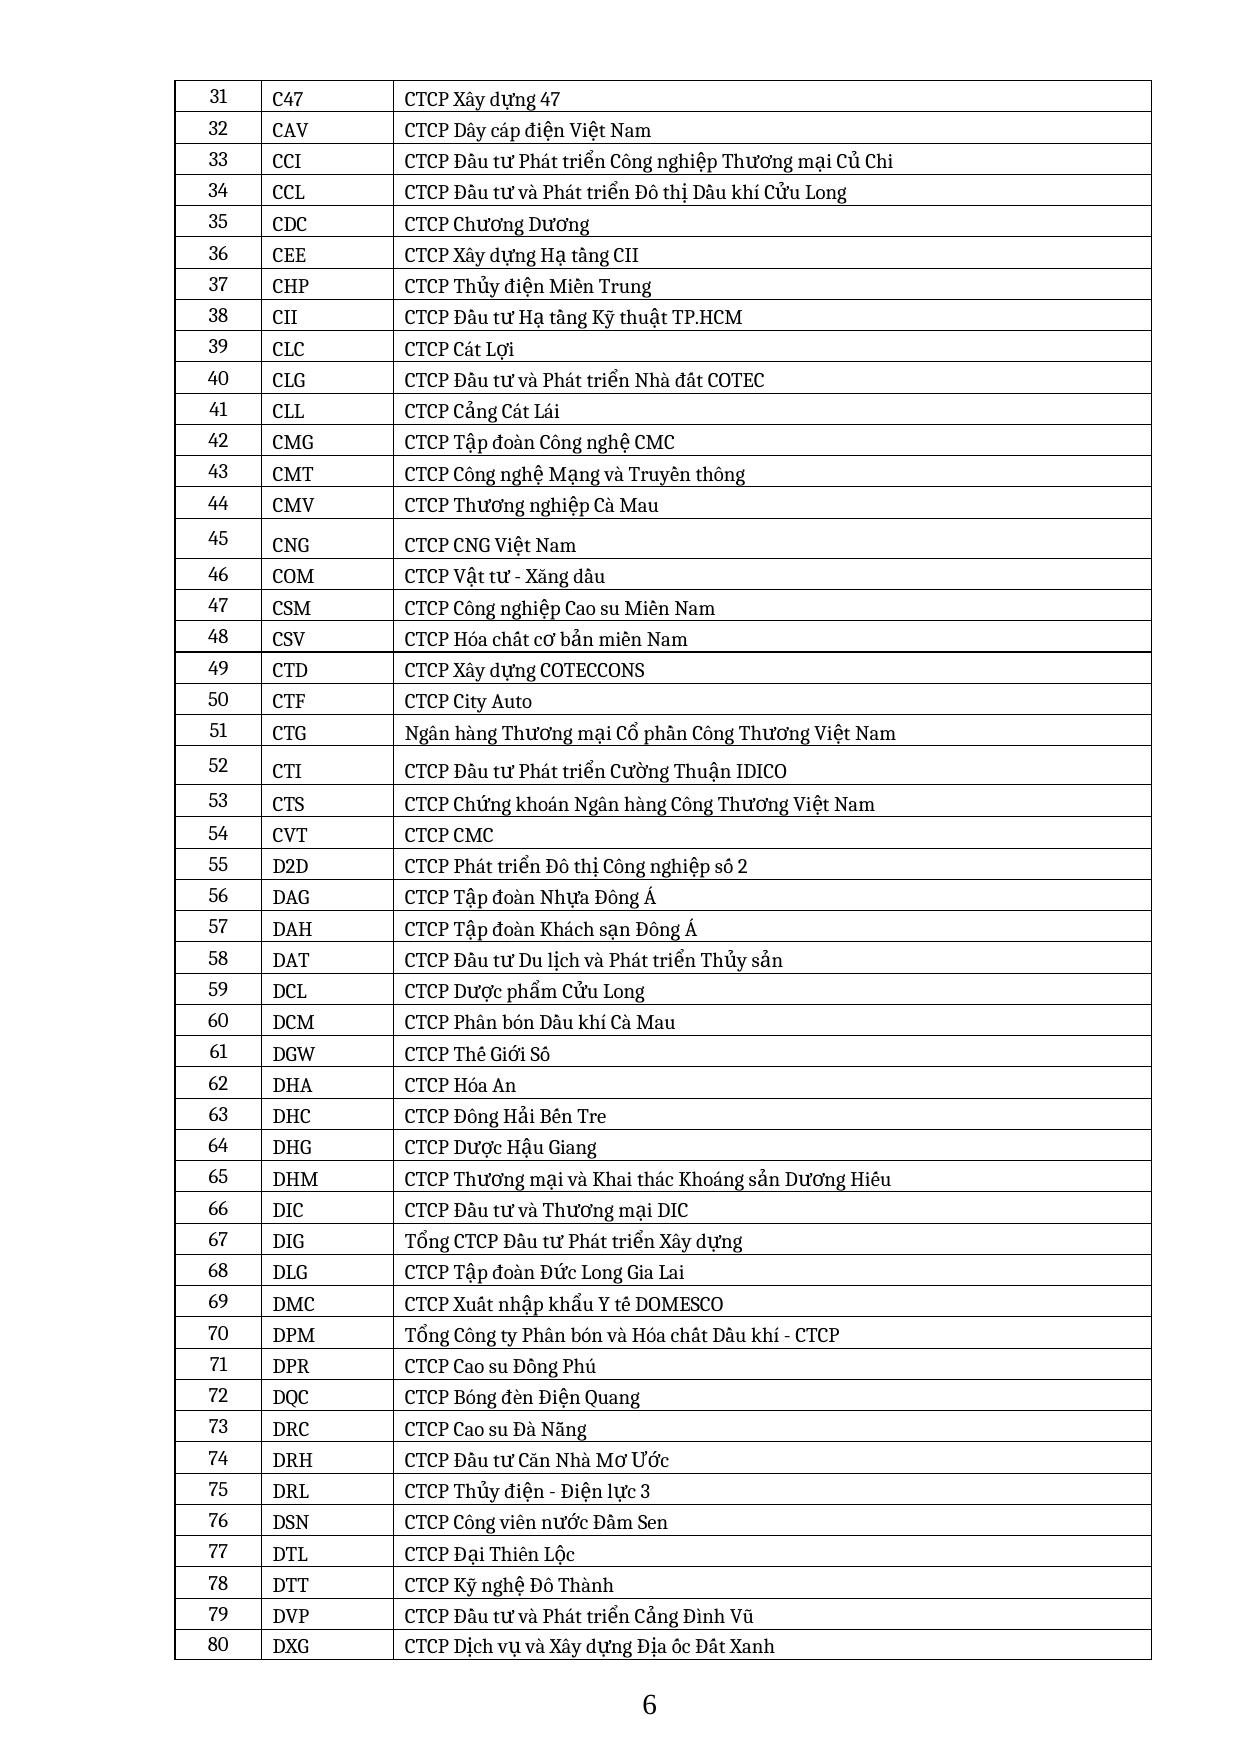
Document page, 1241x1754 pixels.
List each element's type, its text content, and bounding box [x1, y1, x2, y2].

table_cell 63 [176, 1099, 261, 1129]
table_cell 78 [176, 1567, 261, 1597]
table_cell CVT [262, 817, 393, 847]
table_cell DPM [262, 1317, 393, 1347]
table_cell CMG [262, 425, 393, 455]
table_cell 38 [176, 300, 261, 330]
table_cell 36 [176, 237, 261, 267]
table_cell 79 [176, 1599, 261, 1629]
table_cell 54 [176, 817, 261, 847]
table_cell CHP [262, 269, 393, 299]
table_cell 80 [176, 1630, 261, 1659]
table_cell CMV [262, 487, 393, 517]
table_cell 58 [176, 942, 261, 972]
table_cell CCI [262, 144, 393, 174]
table_cell DRC [262, 1411, 393, 1441]
table_cell CTCP Cảng Cát Lái [394, 394, 1151, 424]
table_cell DHG [262, 1130, 393, 1160]
table_cell CTCP Vật tư - Xăng dầu [394, 559, 1151, 589]
table_cell 41 [176, 394, 261, 424]
table_cell 44 [176, 487, 261, 517]
table_cell 72 [176, 1380, 261, 1410]
table_cell 71 [176, 1349, 261, 1379]
table_cell CTCP Đầu tư và Thương mại DIC [394, 1192, 1151, 1222]
table_cell CTCP CNG Việt Nam [394, 519, 1151, 558]
table_cell CTD [262, 653, 393, 683]
table_cell 74 [176, 1442, 261, 1472]
table_cell DIC [262, 1192, 393, 1222]
table_cell Tổng Công ty Phân bón và Hóa chất Dầu khí - CTCP [394, 1317, 1151, 1347]
table_cell 62 [176, 1067, 261, 1097]
table_cell CTCP Tập đoàn Khách sạn Đông Á [394, 911, 1151, 941]
table_cell CTF [262, 684, 393, 714]
table_cell D2D [262, 849, 393, 879]
table_cell DAG [262, 880, 393, 910]
table_cell CTCP Tập đoàn Công nghệ CMC [394, 425, 1151, 455]
table_cell CSV [262, 621, 393, 651]
table_cell CTCP Xây dựng COTECCONS [394, 653, 1151, 683]
table_cell 47 [176, 590, 261, 620]
table_cell CTCP Cao su Đà Nẵng [394, 1411, 1151, 1441]
table_cell CTCP Hóa chất cơ bản miền Nam [394, 621, 1151, 651]
table_cell 43 [176, 456, 261, 486]
table_cell CTCP Đầu tư Du lịch và Phát triển Thủy sản [394, 942, 1151, 972]
table_cell 39 [176, 331, 261, 361]
table_cell 65 [176, 1161, 261, 1191]
table_cell CTCP Đại Thiên Lộc [394, 1536, 1151, 1566]
table_cell C47 [262, 81, 393, 111]
table_cell 77 [176, 1536, 261, 1566]
table_cell DIG [262, 1224, 393, 1254]
table_cell CTCP Công viên nước Đầm Sen [394, 1505, 1151, 1535]
table_cell 34 [176, 175, 261, 205]
table_cell DPR [262, 1349, 393, 1379]
table_cell 66 [176, 1192, 261, 1222]
table_cell 35 [176, 206, 261, 236]
table_cell 60 [176, 1005, 261, 1035]
table_cell DMC [262, 1286, 393, 1316]
table_cell CTCP Hóa An [394, 1067, 1151, 1097]
table_cell CTCP Xây dựng Hạ tầng CII [394, 237, 1151, 267]
table_cell DRH [262, 1442, 393, 1472]
table_cell CTCP Cao su Đồng Phú [394, 1349, 1151, 1379]
table_cell CTCP Xây dựng 47 [394, 81, 1151, 111]
table_cell CTCP Thương mại và Khai thác Khoáng sản Dương Hiếu [394, 1161, 1151, 1191]
table_cell CTCP Phân bón Dầu khí Cà Mau [394, 1005, 1151, 1035]
table_cell 57 [176, 911, 261, 941]
table_cell CTCP Tập đoàn Đức Long Gia Lai [394, 1255, 1151, 1285]
table_cell CTG [262, 715, 393, 745]
table_cell 53 [176, 785, 261, 816]
table_cell CTCP Dịch vụ và Xây dựng Địa ốc Đất Xanh [394, 1630, 1151, 1659]
table_cell 48 [176, 621, 261, 651]
table_cell 64 [176, 1130, 261, 1160]
table_cell CTCP Thủy điện Miền Trung [394, 269, 1151, 299]
table_cell CTCP Đầu tư Phát triển Cường Thuận IDICO [394, 746, 1151, 783]
table_cell DHA [262, 1067, 393, 1097]
table_cell DXG [262, 1630, 393, 1659]
table_cell CII [262, 300, 393, 330]
table_cell DAT [262, 942, 393, 972]
table_cell CTCP Đông Hải Bến Tre [394, 1099, 1151, 1129]
table_cell CTCP Dược phẩm Cửu Long [394, 974, 1151, 1004]
table_cell CTCP Đầu tư Hạ tầng Kỹ thuật TP.HCM [394, 300, 1151, 330]
table_cell CTCP Công nghệ Mạng và Truyền thông [394, 456, 1151, 486]
table_cell CTCP City Auto [394, 684, 1151, 714]
table_cell DHM [262, 1161, 393, 1191]
table_cell 50 [176, 684, 261, 714]
table_cell 61 [176, 1036, 261, 1066]
table_cell CLL [262, 394, 393, 424]
table_cell CCL [262, 175, 393, 205]
table_cell 55 [176, 849, 261, 879]
table_cell COM [262, 559, 393, 589]
table_cell CTCP Thế Giới Số [394, 1036, 1151, 1066]
table_cell CTI [262, 746, 393, 783]
table_cell 32 [176, 112, 261, 142]
table_cell CSM [262, 590, 393, 620]
table_cell 68 [176, 1255, 261, 1285]
table_cell CTCP Đầu tư và Phát triển Đô thị Dầu khí Cửu Long [394, 175, 1151, 205]
table_cell CTCP Kỹ nghệ Đô Thành [394, 1567, 1151, 1597]
table_cell CTS [262, 785, 393, 816]
table_cell 49 [176, 653, 261, 683]
table_cell DLG [262, 1255, 393, 1285]
table_cell CMT [262, 456, 393, 486]
table_cell 70 [176, 1317, 261, 1347]
table_cell DGW [262, 1036, 393, 1066]
table_cell DSN [262, 1505, 393, 1535]
table_cell 73 [176, 1411, 261, 1441]
table_cell CTCP Thương nghiệp Cà Mau [394, 487, 1151, 517]
table_cell CNG [262, 519, 393, 558]
table_cell DCM [262, 1005, 393, 1035]
table_cell 37 [176, 269, 261, 299]
table_cell CEE [262, 237, 393, 267]
table_cell DVP [262, 1599, 393, 1629]
table_cell 76 [176, 1505, 261, 1535]
table_cell CTCP Đầu tư và Phát triển Cảng Đình Vũ [394, 1599, 1151, 1629]
table_cell CTCP Dược Hậu Giang [394, 1130, 1151, 1160]
table_cell CTCP Đầu tư Phát triển Công nghiệp Thương mại Củ Chi [394, 144, 1151, 174]
table_cell 40 [176, 362, 261, 392]
table_cell CTCP Dây cáp điện Việt Nam [394, 112, 1151, 142]
table_cell CTCP Chứng khoán Ngân hàng Công Thương Việt Nam [394, 785, 1151, 816]
table_cell CTCP Xuất nhập khẩu Y tế DOMESCO [394, 1286, 1151, 1316]
table_cell DTT [262, 1567, 393, 1597]
table_cell CTCP Tập đoàn Nhựa Đông Á [394, 880, 1151, 910]
table_cell DTL [262, 1536, 393, 1566]
table_cell CTCP Cát Lợi [394, 331, 1151, 361]
table_cell 56 [176, 880, 261, 910]
table_cell DQC [262, 1380, 393, 1410]
table_cell DRL [262, 1474, 393, 1504]
table_cell 31 [176, 81, 261, 111]
table_cell 59 [176, 974, 261, 1004]
table_cell Ngân hàng Thương mại Cổ phần Công Thương Việt Nam [394, 715, 1151, 745]
table_cell CTCP Bóng đèn Điện Quang [394, 1380, 1151, 1410]
table_cell CTCP Chương Dương [394, 206, 1151, 236]
table_cell CDC [262, 206, 393, 236]
table_cell 45 [176, 519, 261, 558]
table_cell DCL [262, 974, 393, 1004]
table_cell CTCP Công nghiệp Cao su Miền Nam [394, 590, 1151, 620]
table_cell CLC [262, 331, 393, 361]
table_cell 33 [176, 144, 261, 174]
table_cell CAV [262, 112, 393, 142]
table_cell CTCP Thủy điện - Điện lực 3 [394, 1474, 1151, 1504]
table_cell 69 [176, 1286, 261, 1316]
table_cell CTCP CMC [394, 817, 1151, 847]
table_cell CLG [262, 362, 393, 392]
table_cell 46 [176, 559, 261, 589]
table_cell DAH [262, 911, 393, 941]
table_cell Tổng CTCP Đầu tư Phát triển Xây dựng [394, 1224, 1151, 1254]
table_cell 52 [176, 746, 261, 783]
table_cell CTCP Đầu tư và Phát triển Nhà đất COTEC [394, 362, 1151, 392]
table_cell 51 [176, 715, 261, 745]
table_cell 67 [176, 1224, 261, 1254]
table_cell CTCP Đầu tư Căn Nhà Mơ Ước [394, 1442, 1151, 1472]
table_cell 42 [176, 425, 261, 455]
table_cell 75 [176, 1474, 261, 1504]
table_cell CTCP Phát triển Đô thị Công nghiệp số 2 [394, 849, 1151, 879]
table_cell DHC [262, 1099, 393, 1129]
